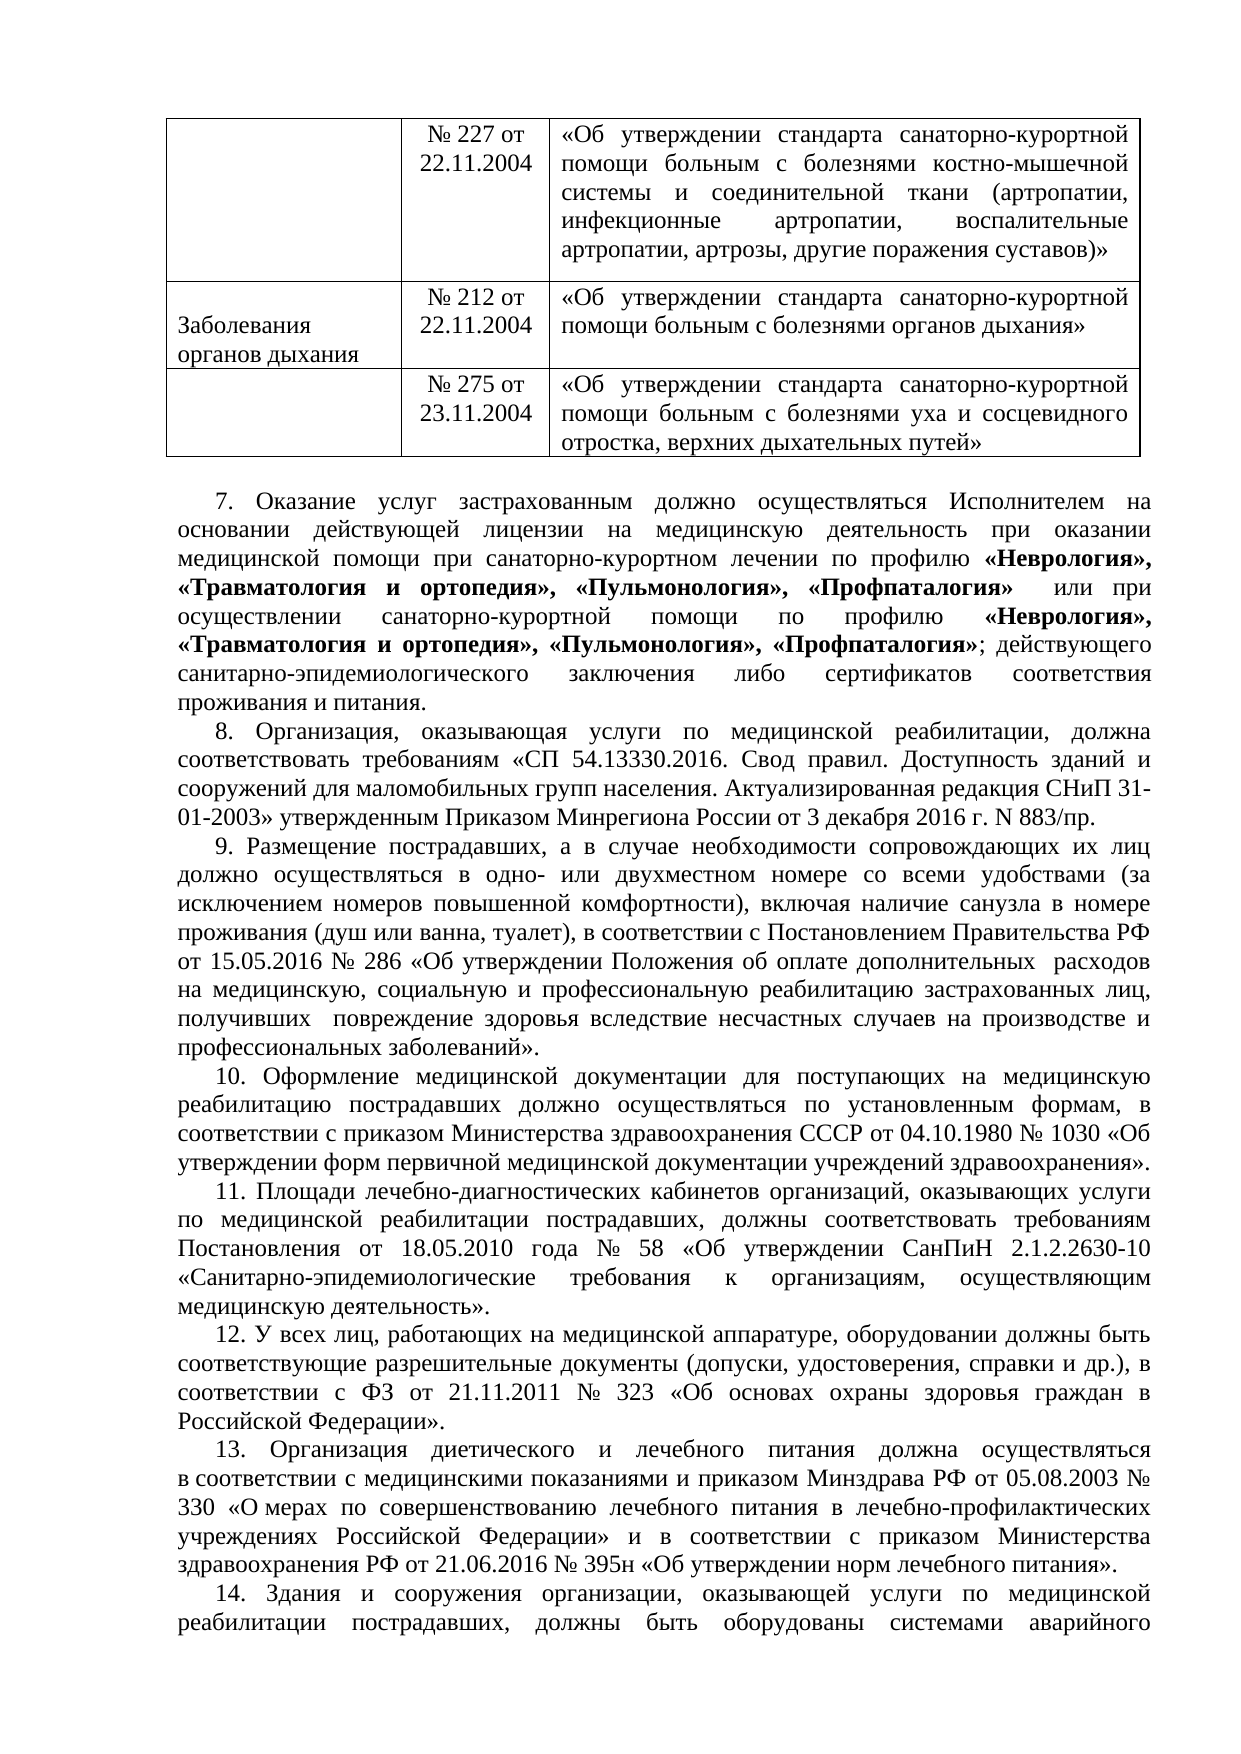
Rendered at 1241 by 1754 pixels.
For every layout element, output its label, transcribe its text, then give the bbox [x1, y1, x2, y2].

text 13. Организация диетического и лечебного питания должна осуществляться в соответствии с медицинскими показаниями и приказом Минздрава РФ от 05.08.2003 № 330 «О мерах по совершенствованию лечебного питания в лечебно-профилактических учреждениях Российской Федерации» и в соответствии с приказом Министерства здравоохранения РФ от 21.06.2016 № 395н «Об утверждении норм лечебного питания». [177, 1434, 1152, 1578]
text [177, 1578, 1152, 1636]
table_cell № 212 от 22.11.2004 [402, 282, 549, 368]
text 9. Размещение пострадавших, а в случае необходимости сопровождающих их лиц должно осуществляться в одно- или двухместном номере со всеми удобствами (за исключением номеров повышенной комфортности), включая наличие санузла в номере проживания (душ или ванна, туалет), в соответствии с Постановлением Правительства РФ от 15.05.2016 № 286 «Об утверждении Положения об оплате дополнительных расходов на медицинскую, социальную и профессиональную реабилитацию застрахованных лиц, получивших повреждение здоровья вследствие несчастных случаев на производстве и профессиональных заболеваний». [177, 831, 1152, 1061]
table_cell № 275 от 23.11.2004 [402, 369, 549, 456]
table_cell [167, 369, 401, 456]
text 8. Организация, оказывающая услуги по медицинской реабилитации, должна соответствовать требованиям «СП 54.13330.2016. Свод правил. Доступность зданий и сооружений для маломобильных групп населения. Актуализированная редакция СНиП 31-01-2003» утвержденным Приказом Минрегиона России от 3 декабря 2016 г. N 883/пр. [177, 716, 1152, 831]
text 12. У всех лиц, работающих на медицинской аппаратуре, оборудовании должны быть соответствующие разрешительные документы (допуски, удостоверения, справки и др.), в соответствии с ФЗ от 21.11.2011 № 323 «Об основах охраны здоровья граждан в Российской Федерации». [177, 1319, 1152, 1434]
table_cell Заболевания органов дыхания [167, 282, 401, 368]
table_cell «Об утверждении стандарта санаторно-курортной помощи больным с болезнями органов дыхания» [550, 282, 1139, 368]
table_cell «Об утверждении стандарта санаторно-курортной помощи больным с болезнями костно-мышечной системы и соединительной ткани (артропатии, инфекционные артропатии, воспалительные артропатии, артрозы, другие поражения суставов)» [550, 119, 1139, 281]
text 11. Площади лечебно-диагностических кабинетов организаций, оказывающих услуги по медицинской реабилитации пострадавших, должны соответствовать требованиям Постановления от 18.05.2010 года № 58 «Об утверждении СанПиН 2.1.2.2630-10 «Санитарно-эпидемиологические требования к организациям, осуществляющим медицинскую деятельность». [177, 1176, 1152, 1319]
text 10. Оформление медицинской документации для поступающих на медицинскую реабилитацию пострадавших должно осуществляться по установленным формам, в соответствии с приказом Министерства здравоохранения СССР от 04.10.1980 № 1030 «Об утверждении форм первичной медицинской документации учреждений здравоохранения». [177, 1061, 1152, 1176]
table_cell [167, 119, 401, 281]
text 7. Оказание услуг застрахованным должно осуществляться Исполнителем на основании действующей лицензии на медицинскую деятельность при оказании медицинской помощи при санаторно-курортном лечении по профилю «Неврология», «Травматология и ортопедия», «Пульмонология», «Профпаталогия» или при осуществлении санаторно-курортной помощи по профилю «Неврология», «Травматология и ортопедия», «Пульмонология», «Профпаталогия»; действующего санитарно-эпидемиологического заключения либо сертификатов соответствия проживания и питания. [177, 486, 1152, 716]
table_cell «Об утверждении стандарта санаторно-курортной помощи больным с болезнями уха и сосцевидного отростка, верхних дыхательных путей» [550, 369, 1139, 456]
table_cell № 227 от 22.11.2004 [402, 119, 549, 281]
